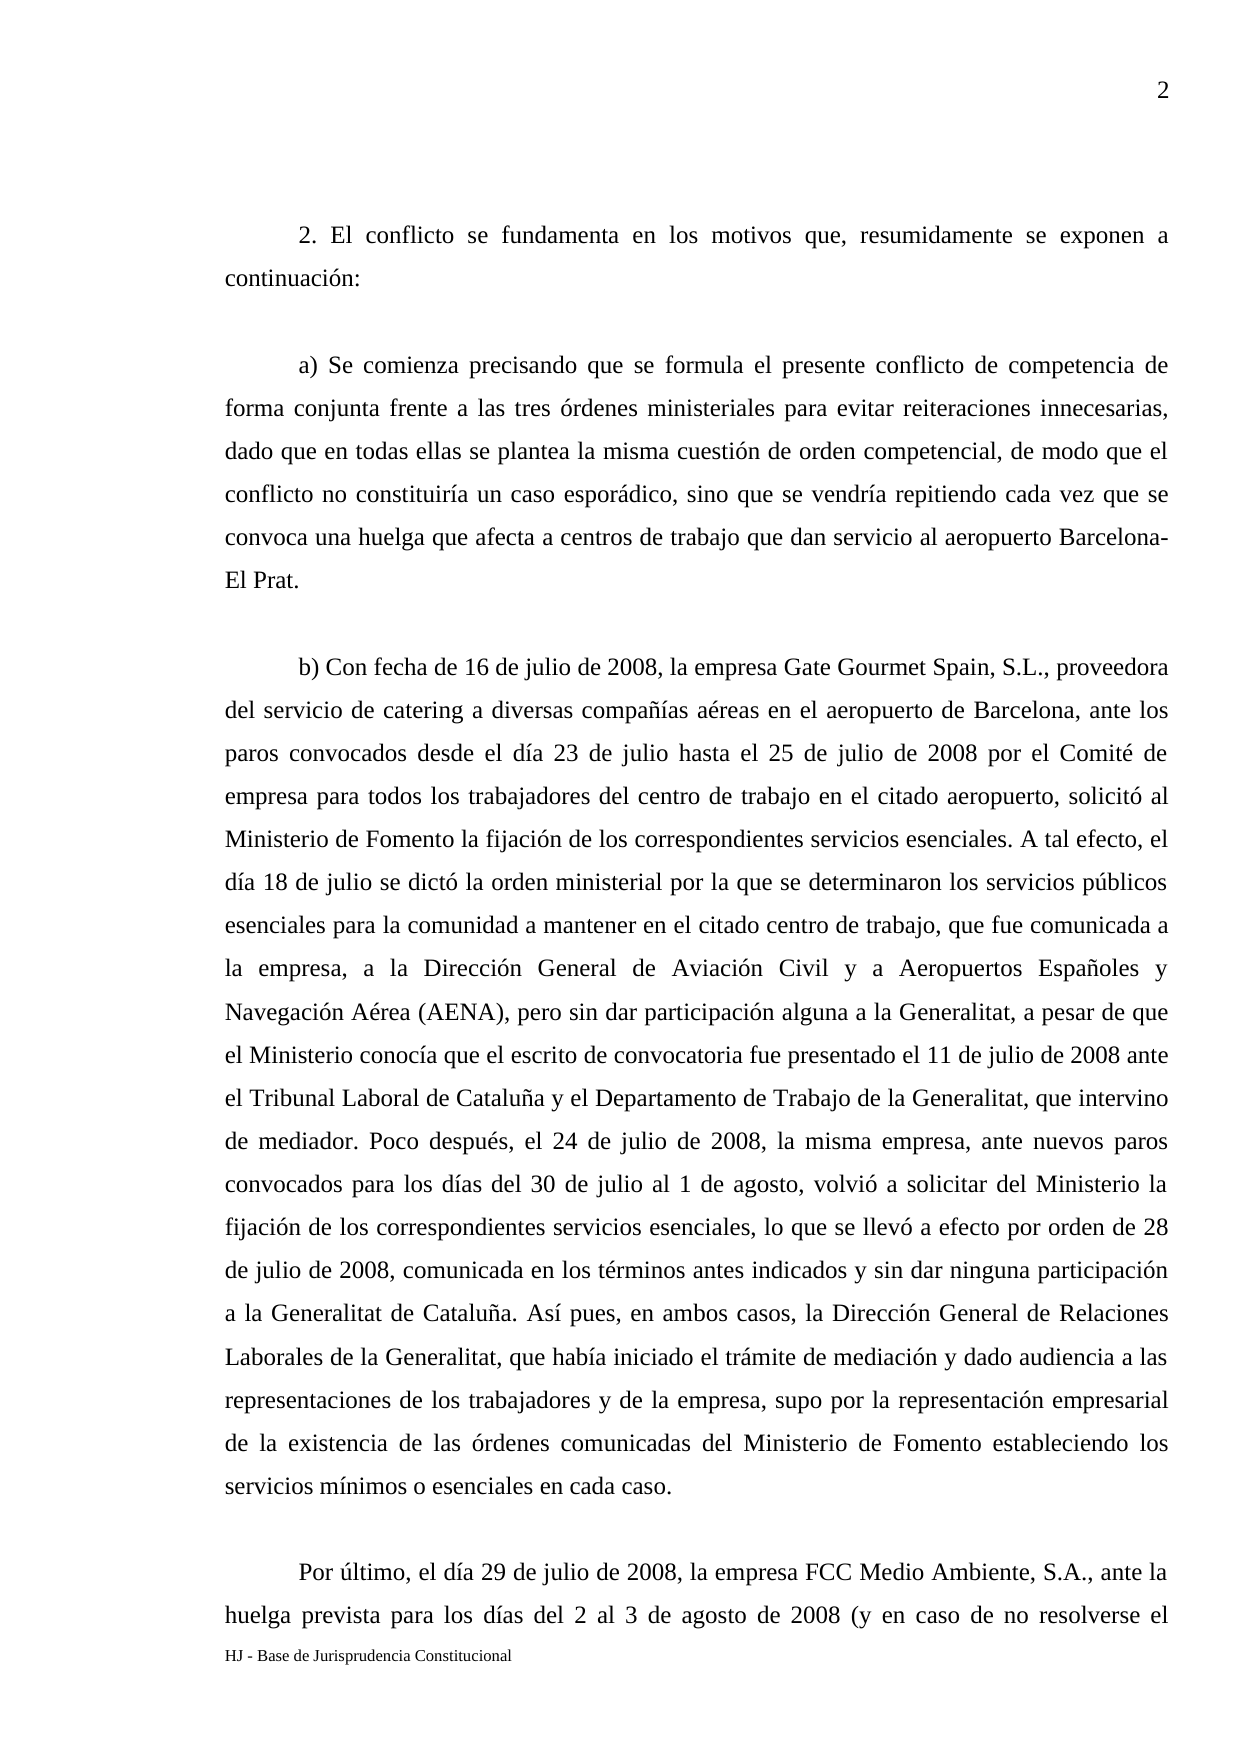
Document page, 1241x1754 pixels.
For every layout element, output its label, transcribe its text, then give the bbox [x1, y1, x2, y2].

text b) Con fecha de 16 de julio de 2008, la empresa Gate Gourmet Spain, S.L., proveedora del servicio de catering a diversas compañías aéreas en el aeropuerto de Barcelona, ante los paros convocados desde el día 23 de julio hasta el 25 de julio de 2008 por el Comité de empresa para todos los trabajadores del centro de trabajo en el citado aeropuerto, solicitó al Ministerio de Fomento la fijación de los correspondientes servicios esenciales. A tal efecto, el día 18 de julio se dictó la orden ministerial por la que se determinaron los servicios públicos esenciales para la comunidad a mantener en el citado centro de trabajo, que fue comunicada a la empresa, a la Dirección General de Aviación Civil y a Aeropuertos Españoles y Navegación Aérea (AENA), pero sin dar participación alguna a la Generalitat, a pesar de que el Ministerio conocía que el escrito de convocatoria fue presentado el 11 de julio de 2008 ante el Tribunal Laboral de Cataluña y el Departamento de Trabajo de la Generalitat, que intervino de mediador. Poco después, el 24 de julio de 2008, la misma empresa, ante nuevos paros convocados para los días del 30 de julio al 1 de agosto, volvió a solicitar del Ministerio la fijación de los correspondientes servicios esenciales, lo que se llevó a efecto por orden de 28 de julio de 2008, comunicada en los términos antes indicados y sin dar ninguna participación a la Generalitat de Cataluña. Así pues, en ambos casos, la Dirección General de Relaciones Laborales de la Generalitat, que había iniciado el trámite de mediación y dado audiencia a las representaciones de los trabajadores y de la empresa, supo por la representación empresarial de la existencia de las órdenes comunicadas del Ministerio de Fomento estableciendo los servicios mínimos o esenciales en cada caso. [224, 652, 1169, 1500]
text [224, 1557, 1169, 1629]
text a) Se comienza precisando que se formula el presente conflicto de competencia de forma conjunta frente a las tres órdenes ministeriales para evitar reiteraciones innecesarias, dado que en todas ellas se plantea la misma cuestión de orden competencial, de modo que el conflicto no constituiría un caso esporádico, sino que se vendría repitiendo cada vez que se convoca una huelga que afecta a centros de trabajo que dan servicio al aeropuerto Barcelona-El Prat. [224, 350, 1169, 594]
text 2. El conflicto se fundamenta en los motivos que, resumidamente se exponen a continuación: [224, 220, 1169, 292]
